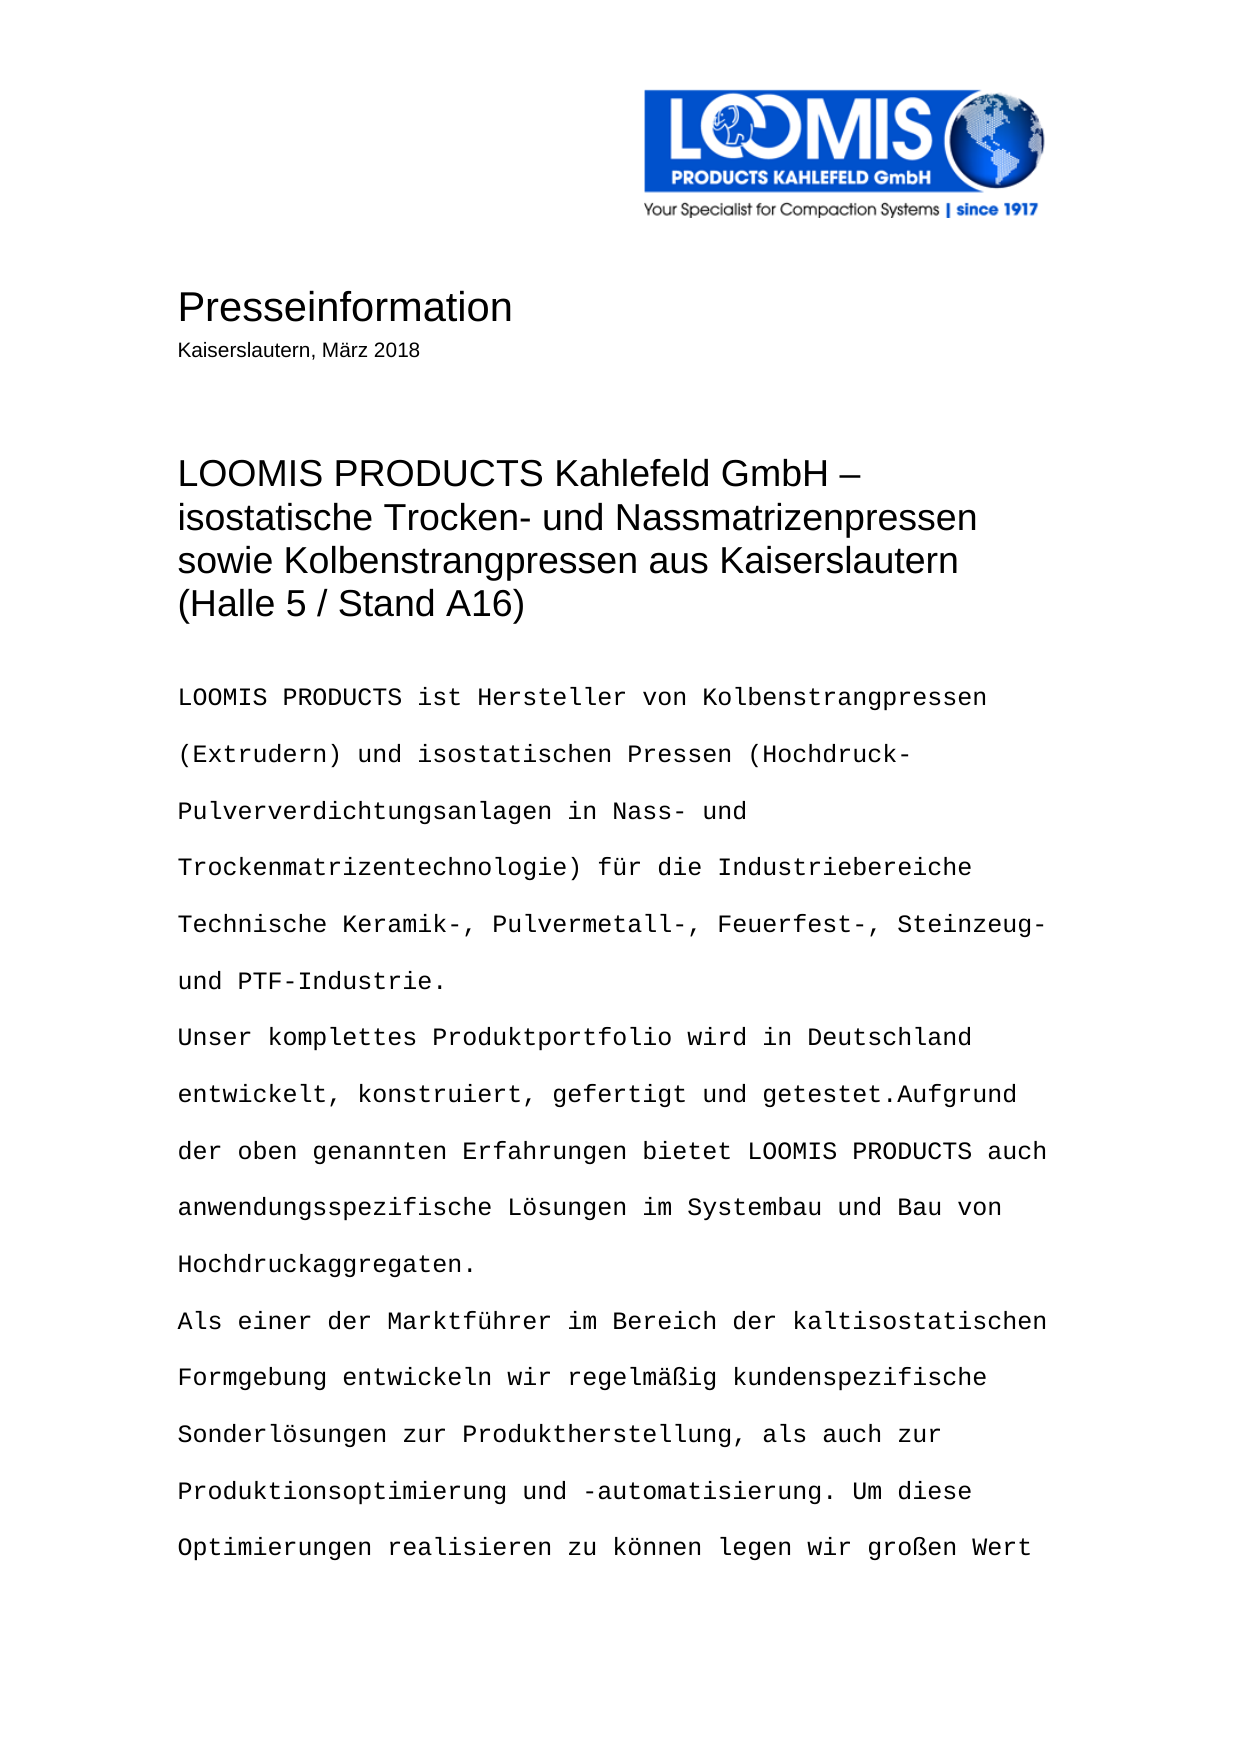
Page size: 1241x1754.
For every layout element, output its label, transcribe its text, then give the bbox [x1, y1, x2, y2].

text LOOMIS PRODUCTS Kahlefeld GmbH – isostatische Trocken- und Nassmatrizenpressen sowie Kolbenstrangpressen aus Kaiserslautern (Halle 5 / Stand A16) [177, 452, 1048, 624]
picture [644, 88, 1049, 218]
text Unser komplettes Produktportfolio wird in Deutschland entwickelt, konstruiert, gefertigt und getestet. Aufgrund der oben genannten Erfahrungen bietet LOOMIS PRODUCTS auch anwendungsspezifische Lösungen im Systembau und Bau von Hochdruckaggregaten. [177, 1025, 1048, 1280]
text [177, 1308, 1048, 1563]
text Presseinformation [177, 283, 1048, 331]
text LOOMIS PRODUCTS ist Hersteller von Kolbenstrangpressen (Extrudern) und isostatischen Pressen (Hochdruck-Pulververdichtungsanlagen in Nass- und Trockenmatrizentechnologie) für die Industriebereiche Technische Keramik-, Pulvermetall-, Feuerfest-, Steinzeug- und PTF-Industrie. [177, 685, 1048, 997]
text Kaiserslautern, März 2018 [177, 338, 1048, 362]
